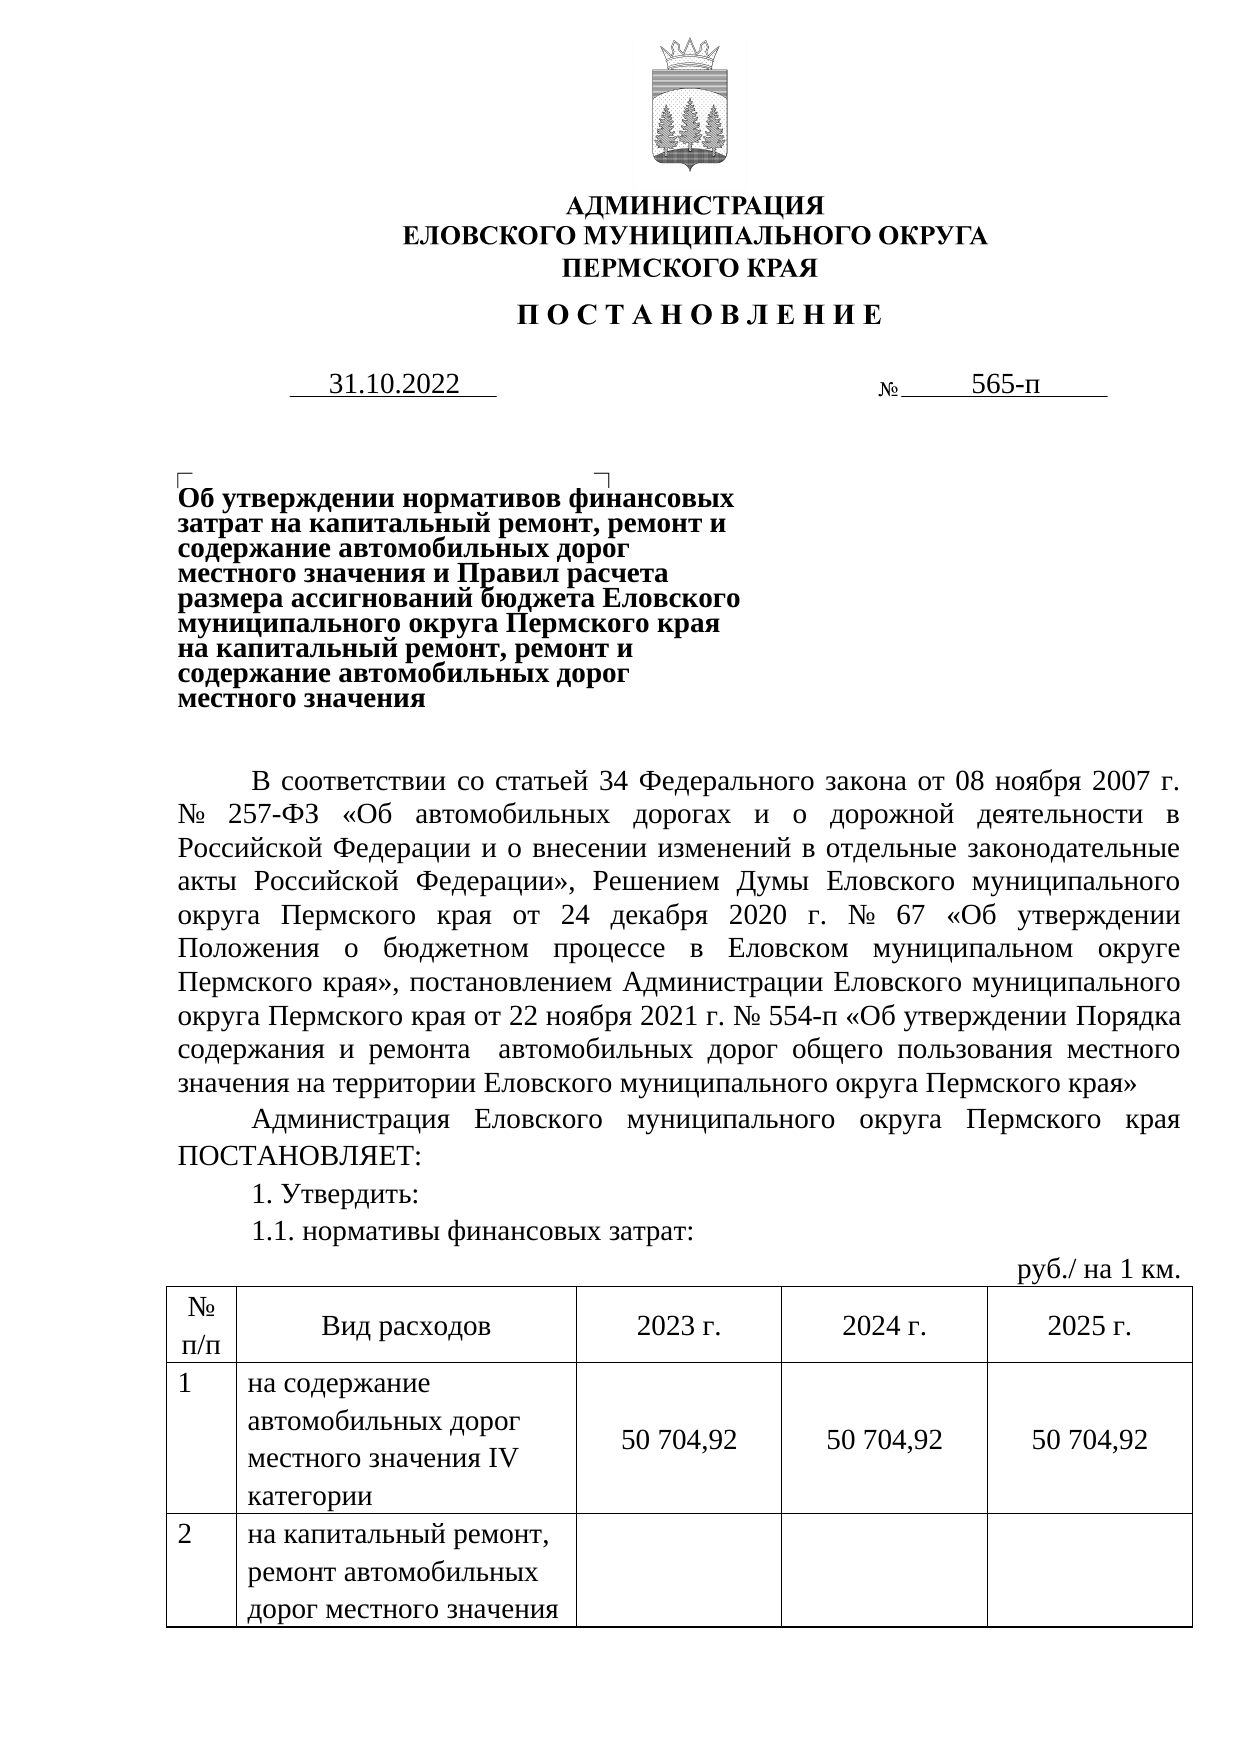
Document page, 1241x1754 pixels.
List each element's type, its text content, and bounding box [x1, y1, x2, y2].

text руб./ на 1 км. [177, 1248, 1181, 1286]
table_header 2023 г. [577, 1287, 781, 1362]
table_cell 50 704,92 [577, 1363, 781, 1513]
text 1.1. нормативы финансовых затрат: [177, 1211, 1181, 1248]
table_cell 50 704,92 [988, 1363, 1192, 1513]
text Администрация Еловского муниципального округа Пермского края ПОСТАНОВЛЯЕТ: [177, 1098, 1181, 1173]
table_header Вид расходов [237, 1287, 576, 1362]
table_cell [577, 1514, 781, 1626]
table_cell 2 [167, 1514, 236, 1626]
table_cell [988, 1514, 1192, 1626]
table_cell 1 [167, 1363, 236, 1513]
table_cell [237, 1514, 576, 1626]
table_cell на содержание автомобильных дорог местного значения IV категории [237, 1363, 576, 1513]
table_header 2025 г. [988, 1287, 1192, 1362]
table_header 2024 г. [782, 1287, 987, 1362]
table_cell 50 704,92 [782, 1363, 987, 1513]
table_header № п/п [167, 1287, 236, 1362]
text Об утверждении нормативов финансовых затрат на капитальный ремонт, ремонт и содержание автомобильных дорог местного значения и Правил расчета размера ассигнований бюджета Еловского муниципального округа Пермского края на капитальный ремонт, ремонт и содержание автомобильных дорог местного значения [177, 488, 753, 713]
table_cell [782, 1514, 987, 1626]
text 1. Утвердить: [177, 1173, 1181, 1211]
text В соответствии со статьей 34 Федерального закона от 08 ноября 2007 г. № 257-ФЗ «Об автомобильных дорогах и о дорожной деятельности в Российской Федерации и о внесении изменений в отдельные законодательные акты Российской Федерации», Решением Думы Еловского муниципального округа Пермского края от 24 декабря 2020 г. № 67 «Об утверждении Положения о бюджетном процессе в Еловском муниципальном округе Пермского края», постановлением Администрации Еловского муниципального округа Пермского края от 22 ноября 2021 г. № 554-п «Об утверждении Порядка содержания и ремонта автомобильных дорог общего пользования местного значения на территории Еловского муниципального округа Пермского края» [177, 763, 1181, 1098]
picture [177, 37, 1108, 488]
